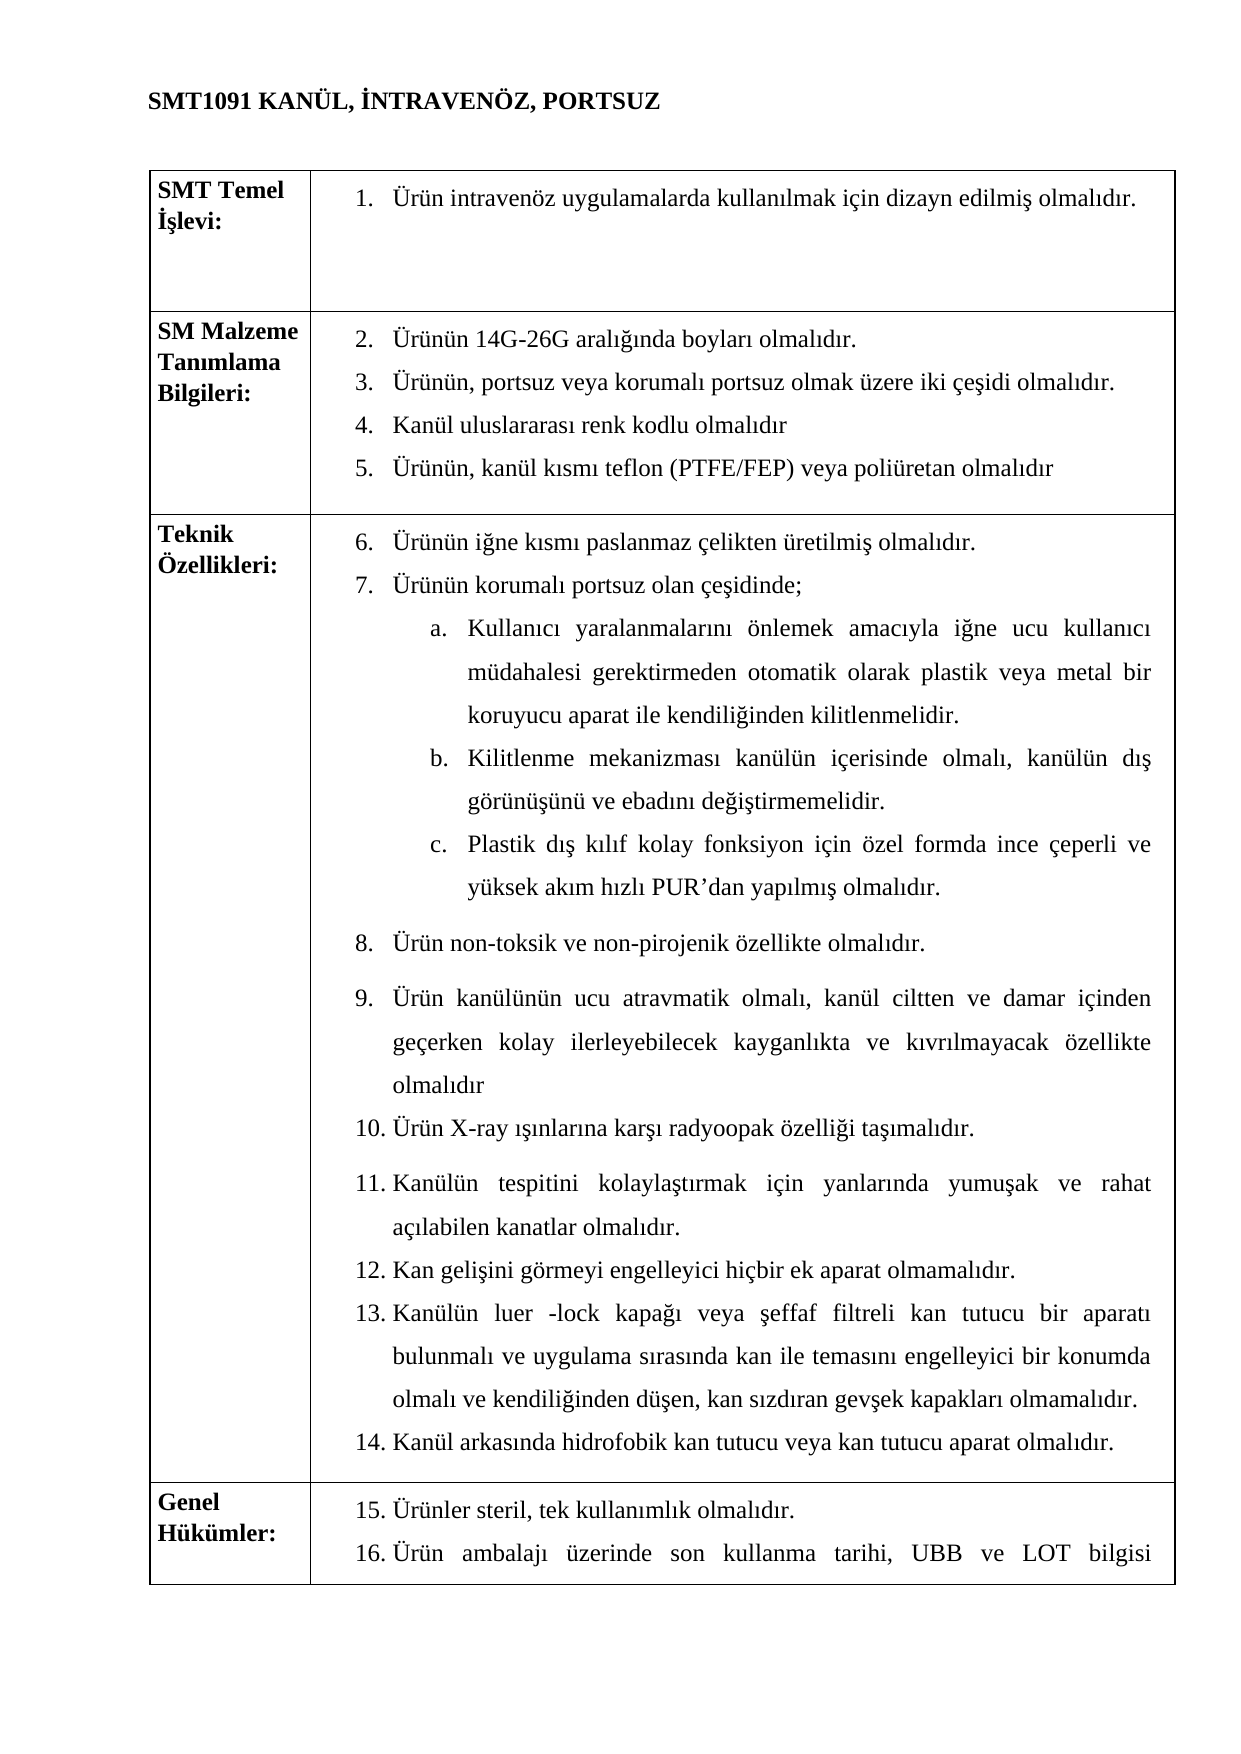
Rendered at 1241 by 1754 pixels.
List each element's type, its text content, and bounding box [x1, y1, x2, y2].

table_cell SM Malzeme Tanımlama Bilgileri: [151, 312, 310, 514]
table_cell Genel Hükümler: [151, 1483, 310, 1584]
table_cell Teknik Özellikleri: [151, 515, 310, 1482]
table_cell Ürünün 14G-26G aralığında boyları olmalıdır. Ürünün, portsuz veya korumalı portsuz olmak üzere iki çeşidi olmalıdır. Kanül uluslararası renk kodlu olmalıdır Ürünün, kanül kısmı teflon (PTFE/FEP) veya poliüretan olmalıdır [311, 312, 1174, 514]
table_header Ürün intravenöz uygulamalarda kullanılmak için dizayn edilmiş olmalıdır. [311, 171, 1174, 311]
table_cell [311, 1483, 1174, 1584]
table_header SMT Temel İşlevi: [151, 171, 310, 311]
table_cell Ürünün iğne kısmı paslanmaz çelikten üretilmiş olmalıdır. Ürünün korumalı portsuz olan çeşidinde; Kullanıcı yaralanmalarını önlemek amacıyla iğne ucu kullanıcı müdahalesi gerektirmeden otomatik olarak plastik veya metal bir koruyucu aparat ile kendiliğinden kilitlenmelidir. Kilitlenme mekanizması kanülün içerisinde olmalı, kanülün dış görünüşünü ve ebadını değiştirmemelidir. Plastik dış kılıf kolay fonksiyon için özel formda ince çeperli ve yüksek akım hızlı PUR’dan yapılmış olmalıdır. Ürün non-toksik ve non-pirojenik özellikte olmalıdır. Ürün kanülünün ucu atravmatik olmalı, kanül ciltten ve damar içinden geçerken kolay ilerleyebilecek kayganlıkta ve kıvrılmayacak özellikte olmalıdır Ürün X-ray ışınlarına karşı radyoopak özelliği taşımalıdır. Kanülün tespitini kolaylaştırmak için yanlarında yumuşak ve rahat açılabilen kanatlar olmalıdır. Kan gelişini görmeyi engelleyici hiçbir ek aparat olmamalıdır. Kanülün luer -lock kapağı veya şeffaf filtreli kan tutucu bir aparatı bulunmalı ve uygulama sırasında kan ile temasını engelleyici bir konumda olmalı ve kendiliğinden düşen, kan sızdıran gevşek kapakları olmamalıdır. Kanül arkasında hidrofobik kan tutucu veya kan tutucu aparat olmalıdır. [311, 515, 1174, 1482]
